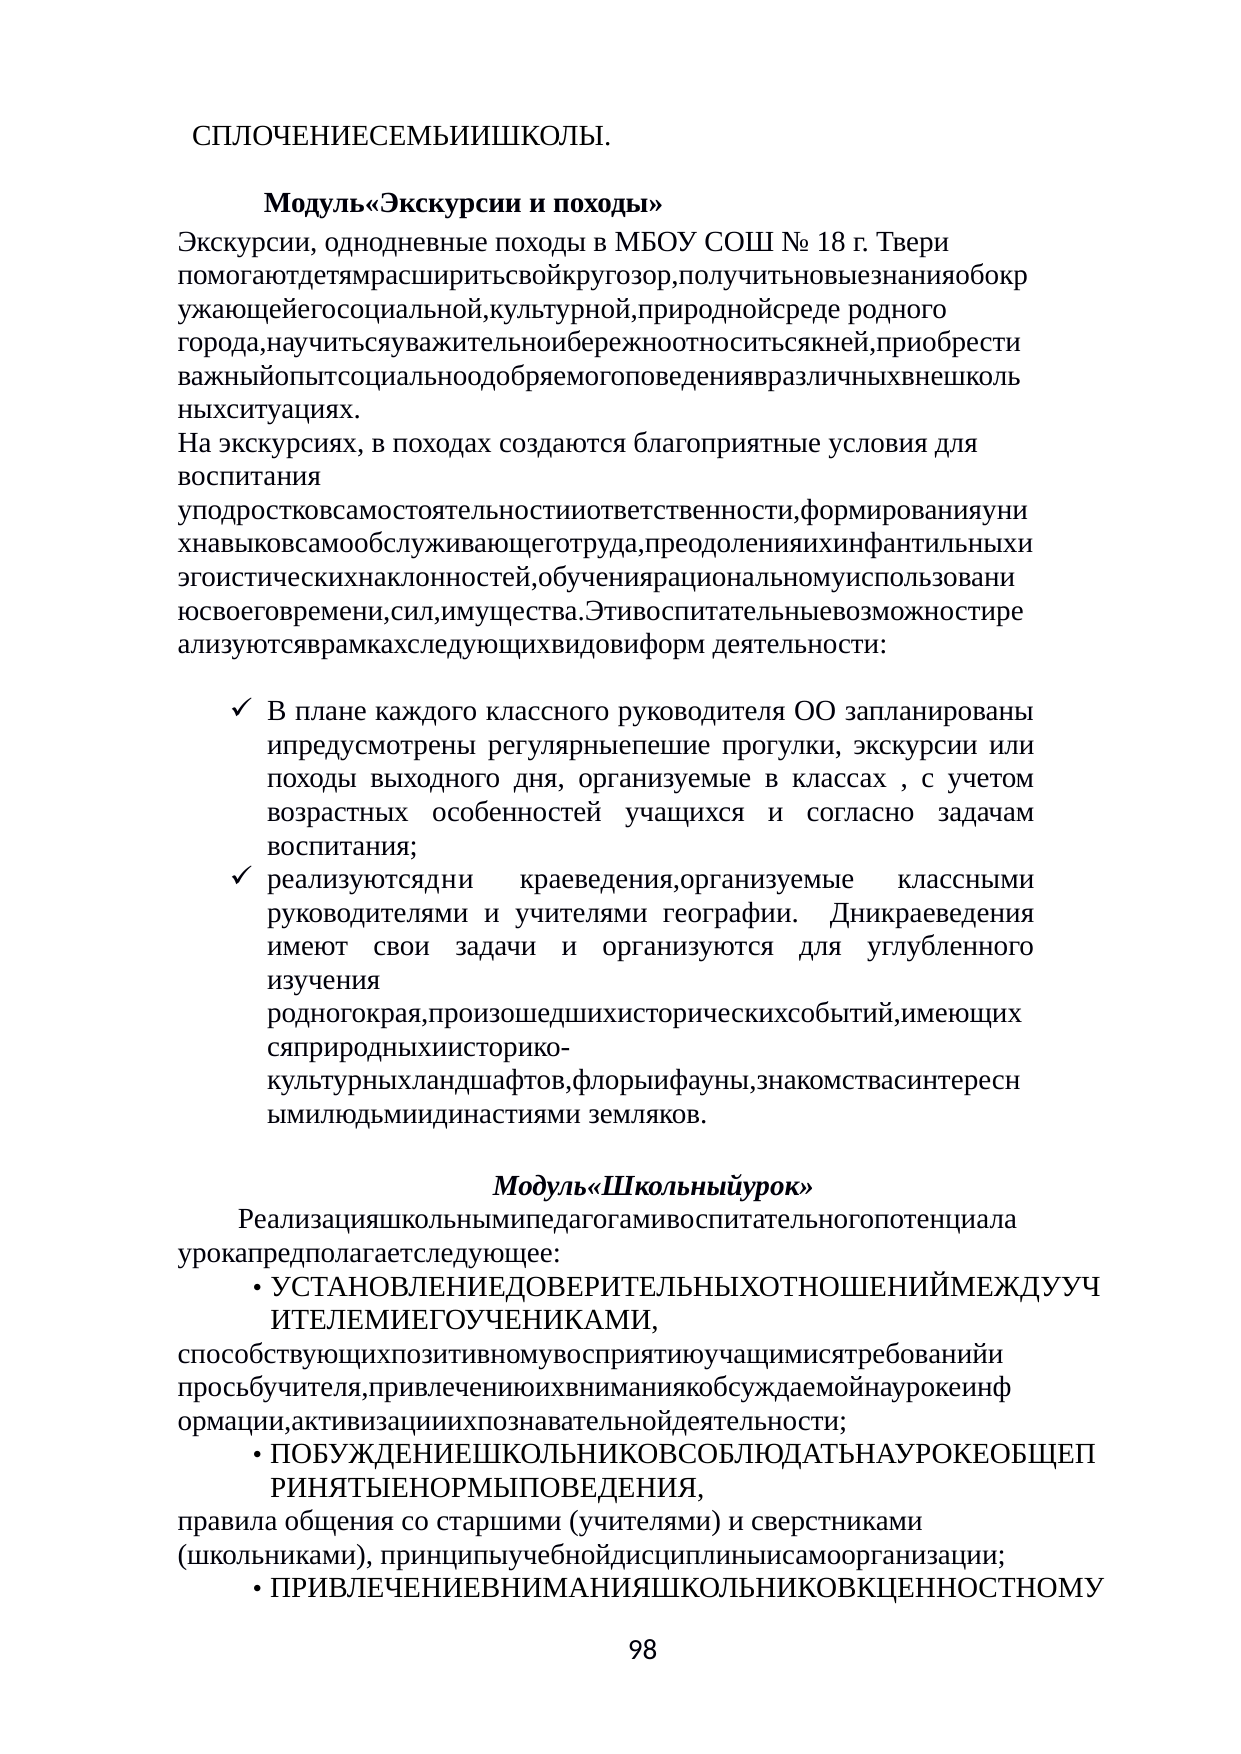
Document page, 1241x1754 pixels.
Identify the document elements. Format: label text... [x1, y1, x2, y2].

text На экскурсиях, в походах создаются благоприятные условия для воспитания уподростковсамостоятельностииответственности,формированияунихнавыковсамообслуживающеготруда,преодоленияихинфантильныхиэгоистическихнаклонностей,обучениярациональномуиспользованиюсвоеговремени,сил,имущества.Этивоспитательныевозможностиреализуютсяврамкахследующихвидовиформ деятельности: [177, 425, 1034, 660]
text правила общения со старшими (учителями) и сверстниками (школьниками), принципыучебнойдисциплиныисамоорганизации; [177, 1503, 1017, 1571]
text Реализацияшкольнымипедагогамивоспитательногопотенциалаурокапредполагаетследующее: [177, 1202, 1017, 1269]
text Экскурсии, однодневные походы в МБОУ СОШ № 18 г. Твери помогаютдетямрасширитьсвойкругозор,получитьновыезнанияобокружающейегосоциальной,культурной,природнойсреде родного города,научитьсяуважительноибережноотноситьсякней,приобрестиважныйопытсоциальноодобряемогоповедениявразличныхвнешкольныхситуациях. [177, 224, 1034, 425]
list установлениедоверительныхотношениймеждуучителемиегоучениками, [252, 1269, 1107, 1336]
subtitle Модуль«Экскурсии и походы» [264, 185, 1107, 219]
list реализуютсядни краеведения,организуемые классными руководителями и учителями географии. Дникраеведения имеют свои задачи и организуются для углубленного изучения родногокрая,произошедшихисторическихсобытий,имеющихсяприродныхиисторико-культурныхландшафтов,флорыифауны,знакомствасинтереснымилюдьмиидинастиями земляков. [229, 861, 1034, 1129]
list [192, 118, 1000, 152]
list В плане каждого классного руководителя ОО запланированы ипредусмотрены регулярныепешие прогулки, экскурсии или походы выходного дня, организуемые в классах , с учетом возрастных особенностей учащихся и согласно задачам воспитания; [229, 693, 1034, 861]
text способствующихпозитивномувосприятиюучащимисятребованийипросьбучителя,привлечениюихвниманиякобсуждаемойнаурокеинформации,активизацииихпознавательнойдеятельности; [177, 1336, 1017, 1436]
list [252, 1571, 1107, 1604]
list побуждениешкольниковсоблюдатьнаурокеобщепринятыенормыповедения, [252, 1436, 1107, 1503]
subtitle Модуль«Школьныйурок» [192, 1168, 1107, 1202]
